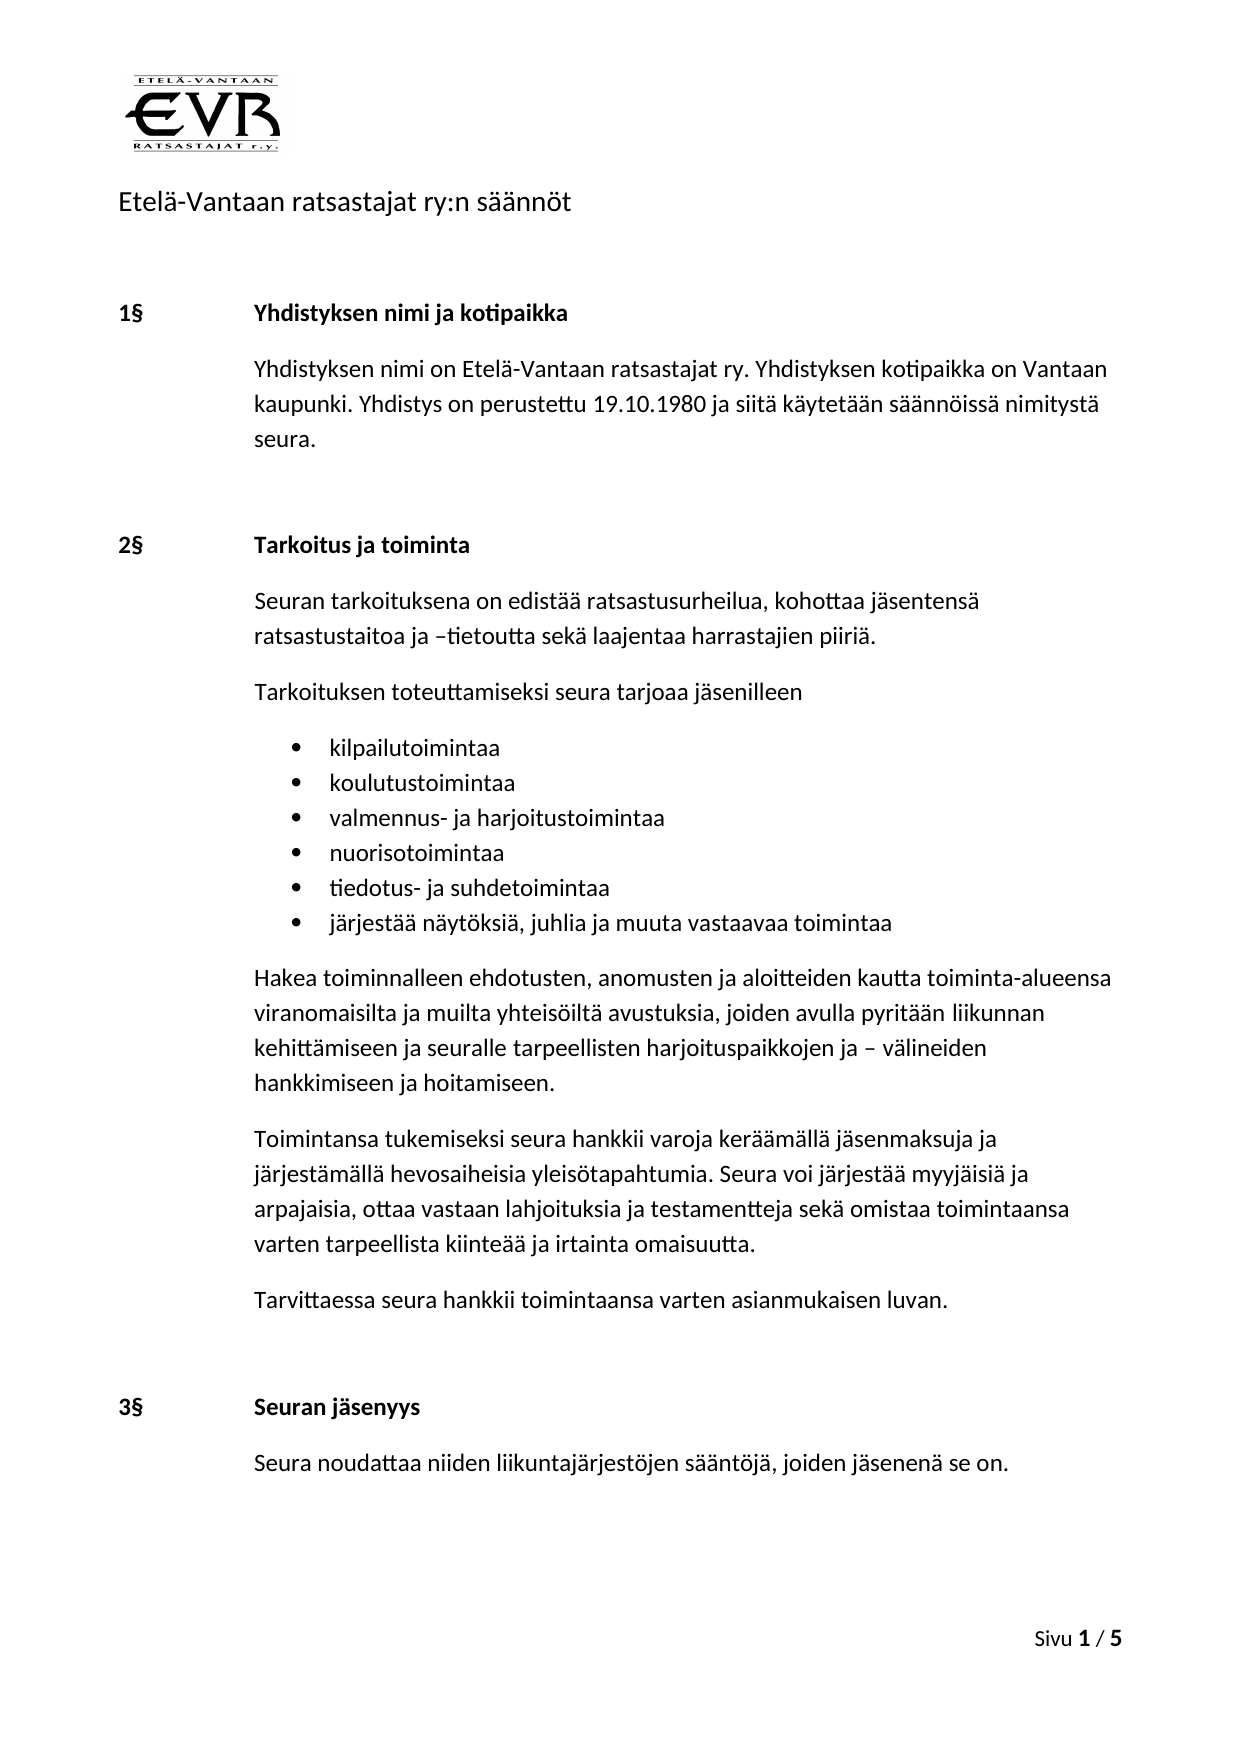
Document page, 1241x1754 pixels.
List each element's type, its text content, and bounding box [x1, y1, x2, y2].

text Seura noudattaa niiden liikuntajärjestöjen sääntöjä, joiden jäsenenä se on. [118, 1447, 1122, 1477]
text 2§ Tarkoitus ja toiminta [118, 529, 1122, 560]
text Hakea toiminnalleen ehdotusten, anomusten ja aloitteiden kautta toiminta-alueensa viranomaisilta ja muilta yhteisöiltä avustuksia, joiden avulla pyritään liikunnan kehittämiseen ja seuralle tarpeellisten harjoituspaikkojen ja – välineiden hankkimiseen ja hoitamiseen. [254, 962, 1122, 1098]
list järjestää näytöksiä, juhlia ja muuta vastaavaa toimintaa [292, 907, 1122, 937]
list valmennus- ja harjoitustoimintaa [292, 802, 1122, 832]
text Toimintansa tukemiseksi seura hankkii varoja keräämällä jäsenmaksuja ja järjestämällä hevosaiheisia yleisötapahtumia. Seura voi järjestää myyjäisiä ja arpajaisia, ottaa vastaan lahjoituksia ja testamentteja sekä omistaa toimintaansa varten tarpeellista kiinteää ja irtainta omaisuutta. [254, 1123, 1122, 1259]
list nuorisotoimintaa [292, 837, 1122, 867]
text Tarkoituksen toteuttamiseksi seura tarjoaa jäsenilleen [254, 676, 1122, 706]
text Yhdistyksen nimi on Etelä-Vantaan ratsastajat ry. Yhdistyksen kotipaikka on Vantaan kaupunki. Yhdistys on perustettu 19.10.1980 ja siitä käytetään säännöissä nimitystä seura. [254, 353, 1122, 454]
list kilpailutoimintaa [292, 732, 1122, 762]
text 3§ Seuran jäsenyys [118, 1391, 1122, 1421]
text Seuran tarkoituksena on edistää ratsastusurheilua, kohottaa jäsentensä ratsastustaitoa ja –tietoutta sekä laajentaa harrastajien piiriä. [254, 585, 1122, 651]
list koulutustoimintaa [292, 767, 1122, 797]
list tiedotus- ja suhdetoimintaa [292, 872, 1122, 902]
text 1§ Yhdistyksen nimi ja kotipaikka [118, 297, 1122, 328]
picture [118, 73, 292, 155]
text Etelä-Vantaan ratsastajat ry:n säännöt [118, 183, 1122, 218]
text Tarvittaessa seura hankkii toimintaansa varten asianmukaisen luvan. [254, 1284, 1122, 1315]
